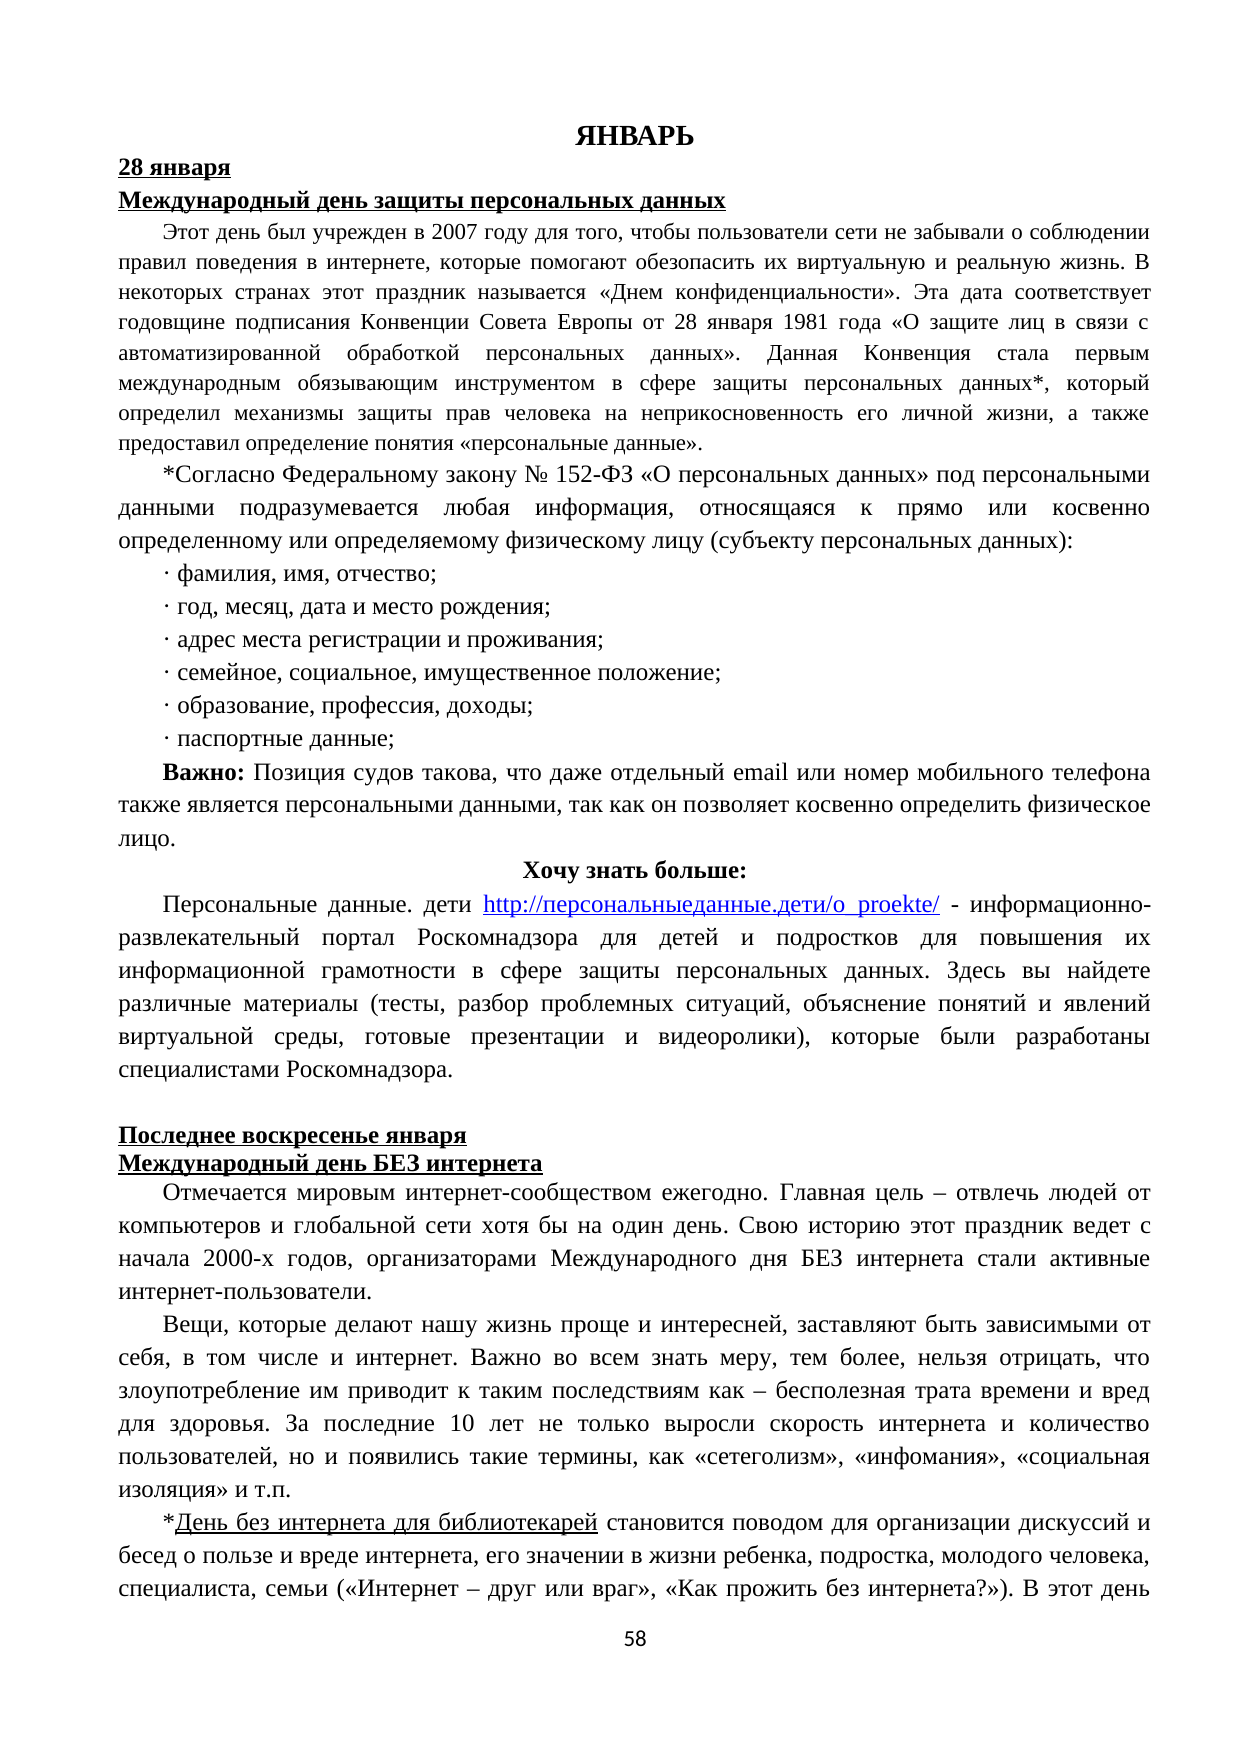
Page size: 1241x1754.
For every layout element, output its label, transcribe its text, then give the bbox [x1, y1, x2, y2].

text · фамилия, имя, отчество; [118, 558, 1152, 587]
text Вещи, которые делают нашу жизнь проще и интересней, заставляют быть зависимыми от себя, в том числе и интернет. Важно во всем знать меру, тем более, нельзя отрицать, что злоупотребление им приводит к таким последствиям как – бесполезная трата времени и вред для здоровья. За последние 10 лет не только выросли скорость интернета и количество пользователей, но и появились такие термины, как «сетеголизм», «инфомания», «социальная изоляция» и т.п. [118, 1309, 1152, 1503]
text · адрес места регистрации и проживания; [118, 624, 1152, 653]
text 28 января [118, 152, 1152, 180]
text Персональные данные. дети http://персональныеданные.дети/o_proekte/ - информационно-развлекательный портал Роскомнадзора для детей и подростков для повышения их информационной грамотности в сфере защиты персональных данных. Здесь вы найдете различные материалы (тесты, разбор проблемных ситуаций, объяснение понятий и явлений виртуальной среды, готовые презентации и видеоролики), которые были разработаны специалистами Роскомнадзора. [118, 889, 1152, 1082]
text Этот день был учрежден в 2007 году для того, чтобы пользователи сети не забывали о соблюдении правил поведения в интернете, которые помогают обезопасить их виртуальную и реальную жизнь. В некоторых странах этот праздник называется «Днем конфиденциальности». Эта дата соответствует годовщине подписания Конвенции Совета Европы от 28 января 1981 года «О защите лиц в связи с автоматизированной обработкой персональных данных». Данная Конвенция стала первым международным обязывающим инструментом в сфере защиты персональных данных*, который определил механизмы защиты прав человека на неприкосновенность его личной жизни, а также предоставил определение понятия «персональные данные». [118, 218, 1152, 456]
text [118, 1507, 1152, 1602]
text Важно: Позиция судов такова, что даже отдельный email или номер мобильного телефона также является персональными данными, так как он позволяет косвенно определить физическое лицо. [118, 757, 1152, 851]
text Отмечается мировым интернет-сообществом ежегодно. Главная цель – отвлечь людей от компьютеров и глобальной сети хотя бы на один день. Свою историю этот праздник ведет с начала 2000-х годов, организаторами Международного дня БЕЗ интернета стали активные интернет-пользователи. [118, 1177, 1152, 1305]
text · образование, профессия, доходы; [118, 691, 1152, 719]
text Последнее воскресенье января [118, 1120, 1152, 1148]
text · паспортные данные; [118, 723, 1152, 752]
text · семейное, социальное, имущественное положение; [118, 657, 1152, 686]
text Международный день защиты персональных данных [118, 185, 1152, 213]
text Международный день БЕЗ интернета [118, 1148, 1152, 1177]
text · год, месяц, дата и место рождения; [118, 591, 1152, 620]
text Хочу знать больше: [118, 856, 1152, 884]
text *Согласно Федеральному закону № 152-ФЗ «О персональных данных» под персональными данными подразумевается любая информация, относящаяся к прямо или косвенно определенному или определяемому физическому лицу (субъекту персональных данных): [118, 459, 1152, 554]
text ЯНВАРЬ [118, 118, 1152, 152]
